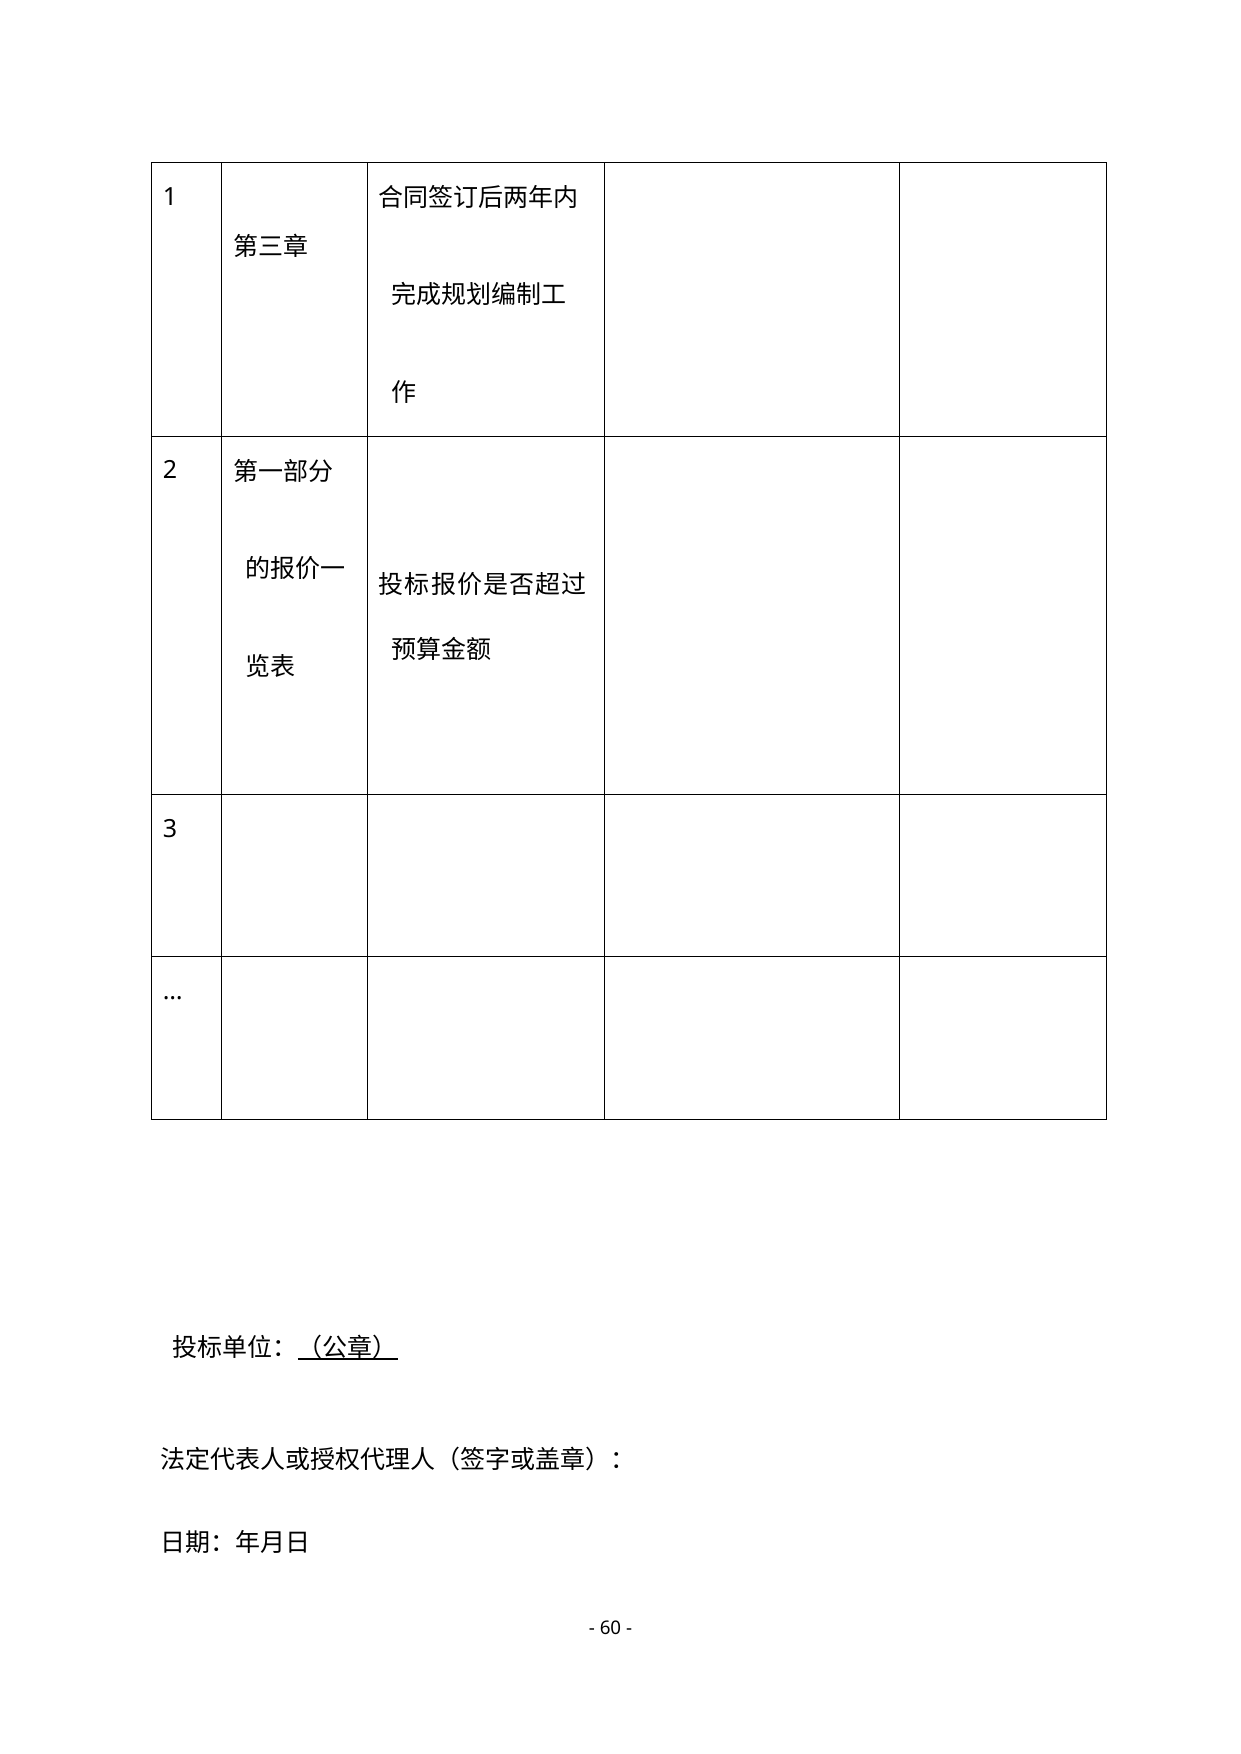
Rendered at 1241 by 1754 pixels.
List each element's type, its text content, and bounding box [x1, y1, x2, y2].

table_cell 2 [152, 437, 221, 794]
table_cell [222, 795, 367, 956]
table_cell 3 [152, 795, 221, 956]
table_cell … [152, 957, 221, 1118]
table_cell [605, 957, 899, 1118]
text 投标单位：（公章） [148, 1313, 1104, 1378]
table_cell 第一部分的报价一览表 [222, 437, 367, 794]
table_cell [900, 957, 1106, 1118]
table_cell 合同签订后两年内完成规划编制工作 [368, 163, 604, 436]
table_cell [605, 163, 899, 436]
table_cell [900, 163, 1106, 436]
table_cell [222, 957, 367, 1118]
table_cell [900, 437, 1106, 794]
text 日期：年月日 [160, 1508, 1104, 1573]
table_cell 投标报价是否超过预算金额 [368, 437, 604, 794]
table_cell [605, 437, 899, 794]
table_cell [605, 795, 899, 956]
table_cell [900, 795, 1106, 956]
text 法定代表人或授权代理人（签字或盖章）： [160, 1425, 1104, 1490]
table_cell 1 [152, 163, 221, 436]
table_cell [368, 957, 604, 1118]
table_cell [368, 795, 604, 956]
table_cell 第三章 [222, 163, 367, 436]
